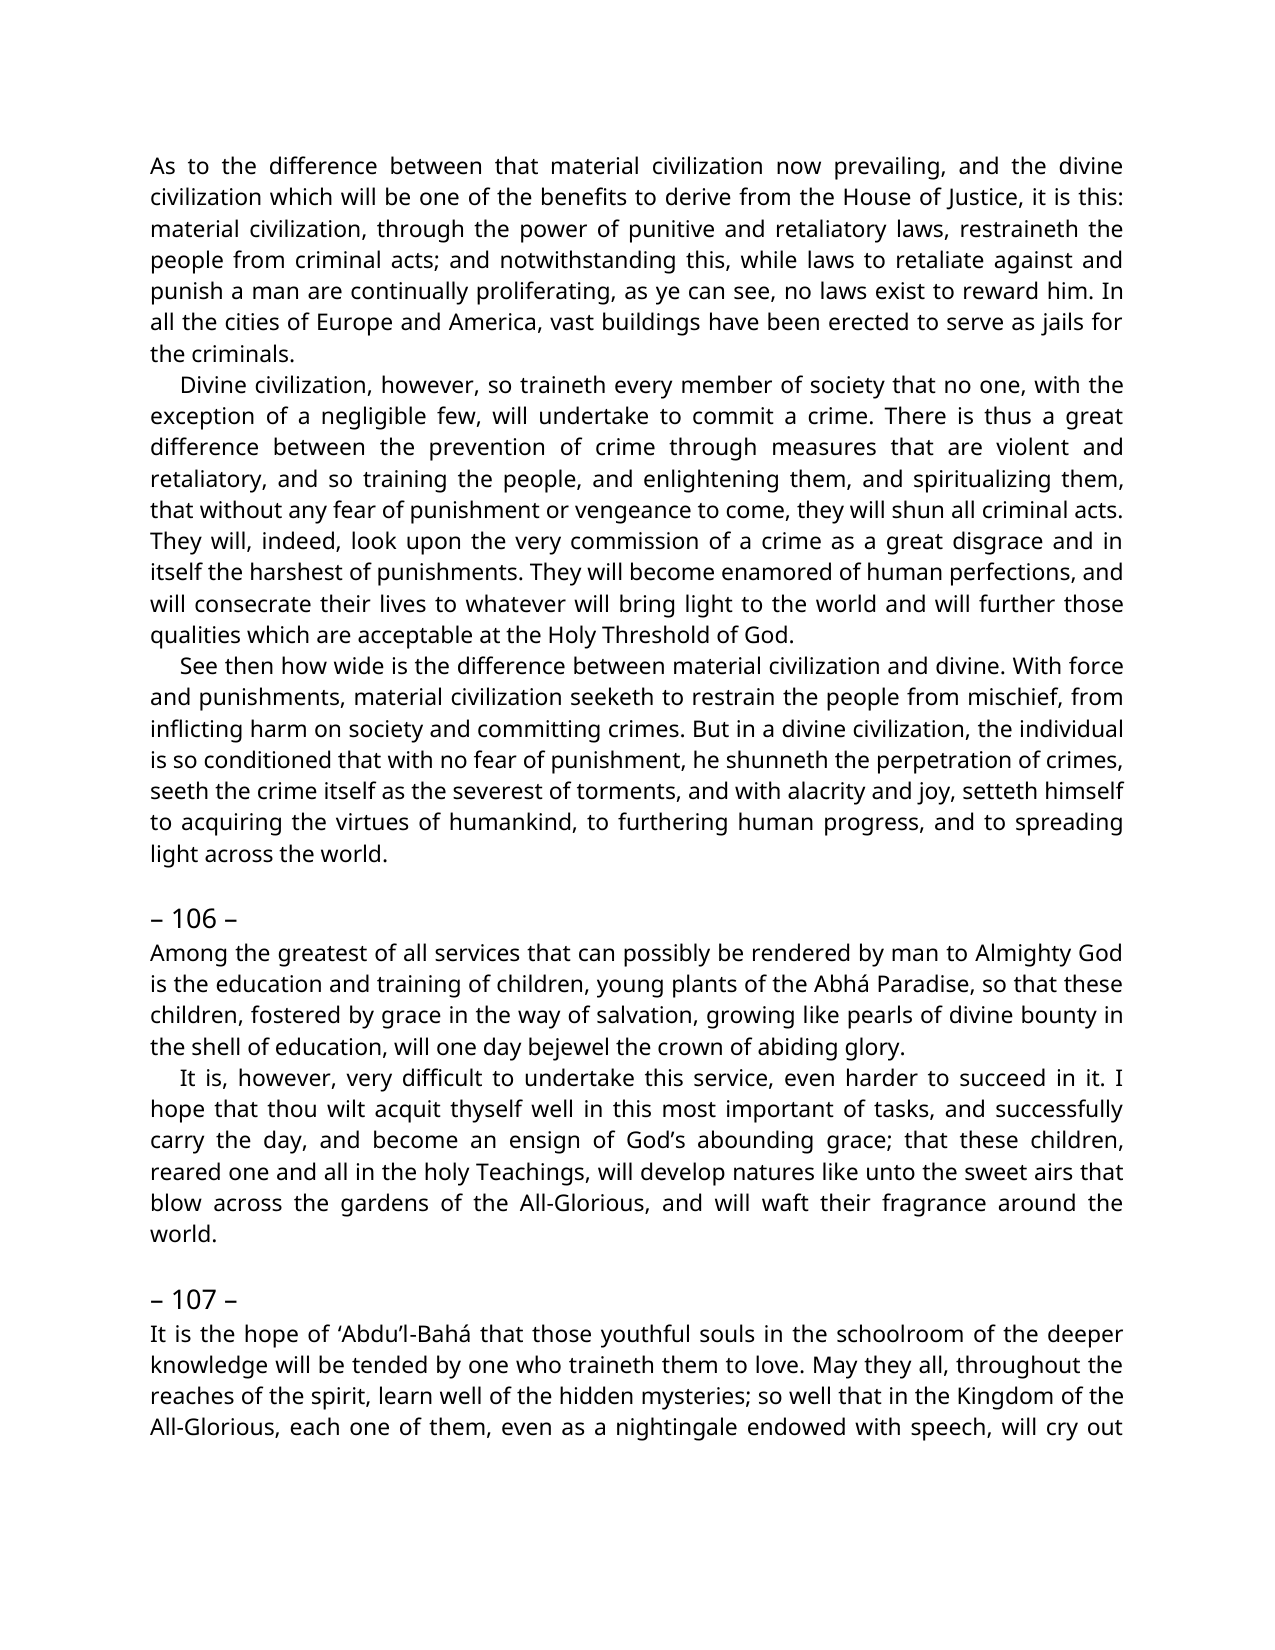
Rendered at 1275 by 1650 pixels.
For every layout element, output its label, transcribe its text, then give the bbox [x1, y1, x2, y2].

text Divine civilization, however, so traineth every member of society that no one, with the exception of a negligible few, will undertake to commit a crime. There is thus a great difference between the prevention of crime through measures that are violent and retaliatory, and so training the people, and enlightening them, and spiritualizing them, that without any fear of punishment or vengeance to come, they will shun all criminal acts. They will, indeed, look upon the very commission of a crime as a great disgrace and in itself the harshest of punishments. They will become enamored of human perfections, and will consecrate their lives to whatever will bring light to the world and will further those qualities which are acceptable at the Holy Threshold of God. [150, 369, 1125, 650]
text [150, 1317, 1125, 1442]
text As to the difference between that material civilization now prevailing, and the divine civilization which will be one of the benefits to derive from the House of Justice, it is this: material civilization, through the power of punitive and retaliatory laws, restraineth the people from criminal acts; and notwithstanding this, while laws to retaliate against and punish a man are continually proliferating, as ye can see, no laws exist to reward him. In all the cities of Europe and America, vast buildings have been erected to serve as jails for the criminals. [150, 150, 1125, 369]
text Among the greatest of all services that can possibly be rendered by man to Almighty God is the education and training of children, young plants of the Abhá Paradise, so that these children, fostered by grace in the way of salvation, growing like pearls of divine bounty in the shell of education, will one day bejewel the crown of abiding glory. [150, 937, 1125, 1062]
text It is, however, very difficult to undertake this service, even harder to succeed in it. I hope that thou wilt acquit thyself well in this most important of tasks, and successfully carry the day, and become an ensign of God’s abounding grace; that these children, reared one and all in the holy Teachings, will develop natures like unto the sweet airs that blow across the gardens of the All-Glorious, and will waft their fragrance around the world. [150, 1062, 1125, 1249]
text See then how wide is the difference between material civilization and divine. With force and punishments, material civilization seeketh to restrain the people from mischief, from inflicting harm on society and committing crimes. But in a divine civilization, the individual is so conditioned that with no fear of punishment, he shunneth the perpetration of crimes, seeth the crime itself as the severest of torments, and with alacrity and joy, setteth himself to acquiring the virtues of humankind, to furthering human progress, and to spreading light across the world. [150, 650, 1125, 869]
